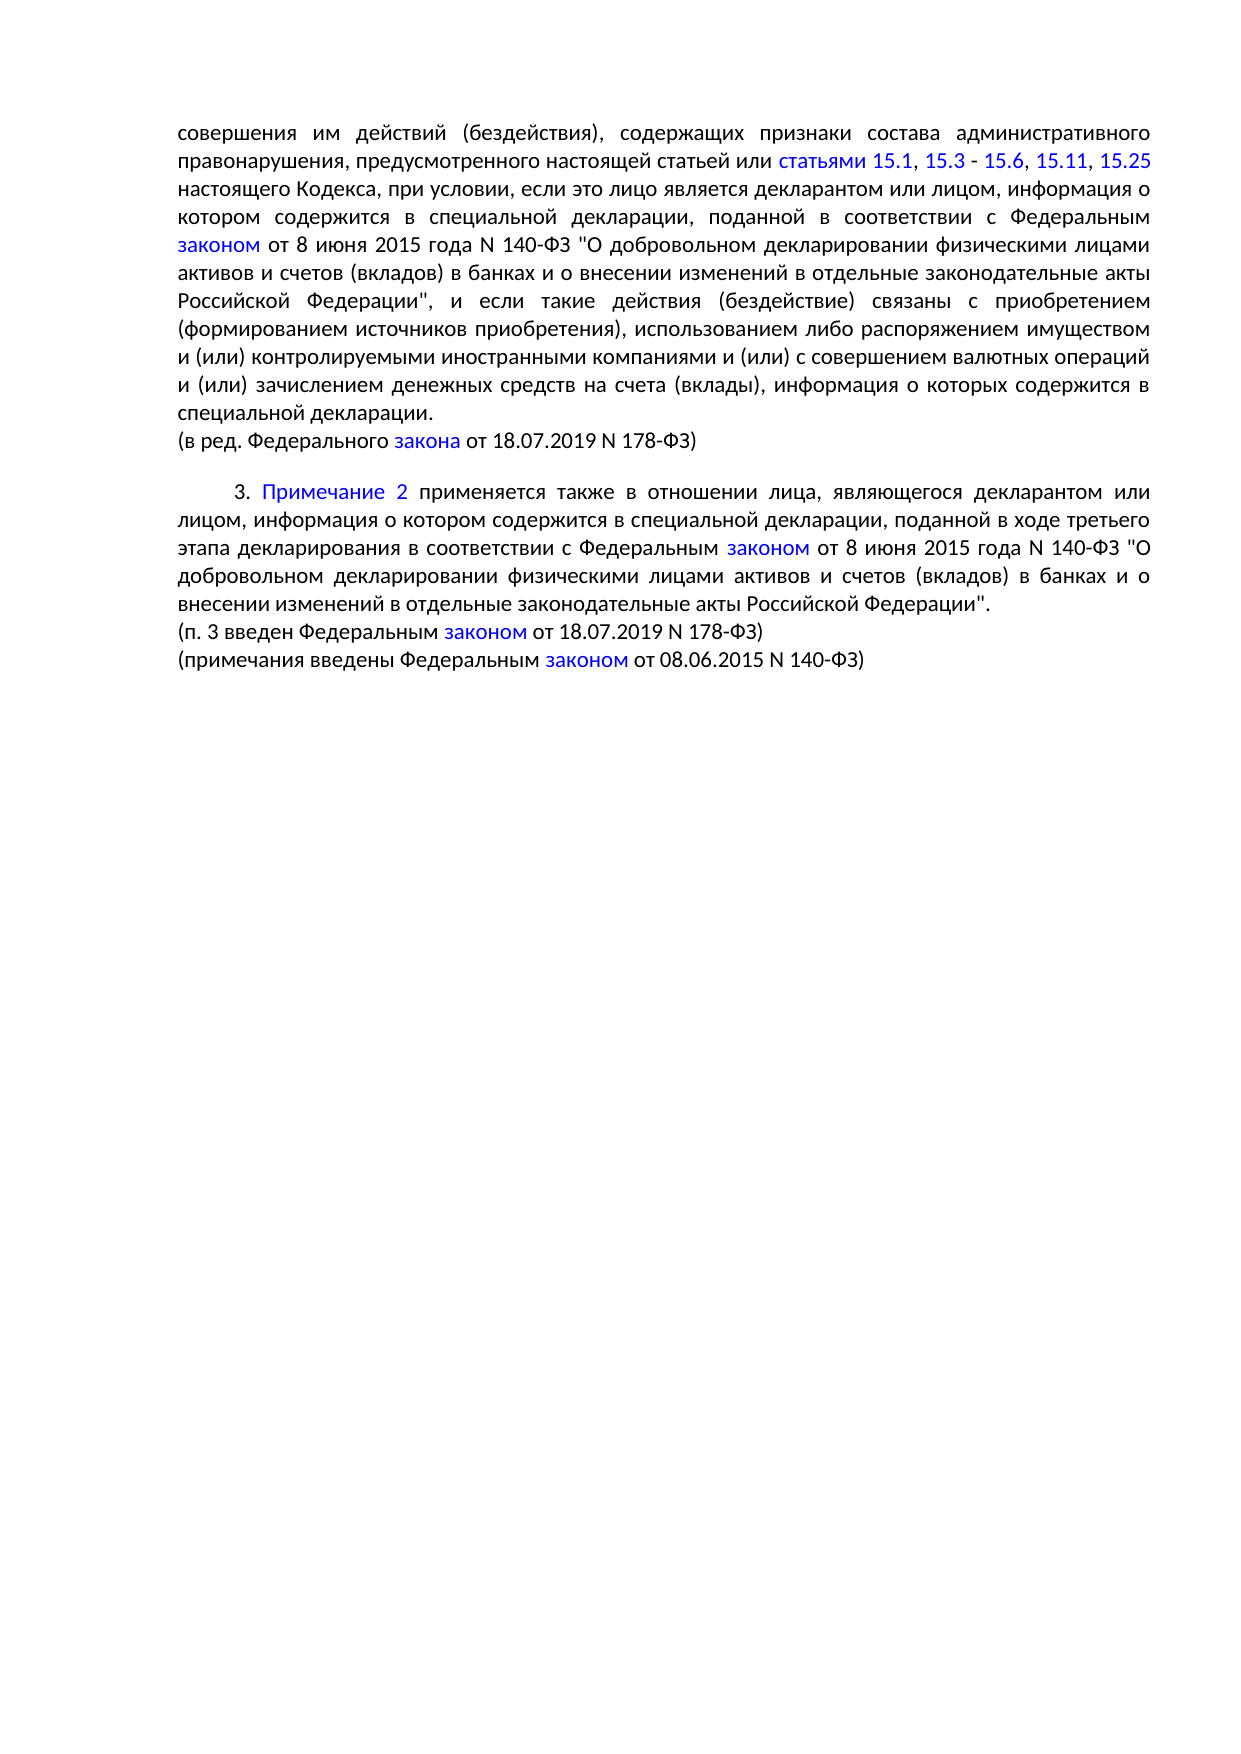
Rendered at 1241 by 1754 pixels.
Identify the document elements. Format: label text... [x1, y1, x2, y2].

text 3. Примечание 2 применяется также в отношении лица, являющегося декларантом или лицом, информация о котором содержится в специальной декларации, поданной в ходе третьего этапа декларирования в соответствии с Федеральным законом от 8 июня 2015 года N 140-ФЗ "О добровольном декларировании физическими лицами активов и счетов (вкладов) в банках и о внесении изменений в отдельные законодательные акты Российской Федерации". [177, 477, 1152, 617]
text (в ред. Федерального закона от 18.07.2019 N 178-ФЗ) [177, 426, 1152, 454]
text (п. 3 введен Федеральным законом от 18.07.2019 N 178-ФЗ) [177, 617, 1152, 645]
text (примечания введены Федеральным законом от 08.06.2015 N 140-ФЗ) [177, 645, 1152, 673]
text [177, 118, 1152, 426]
